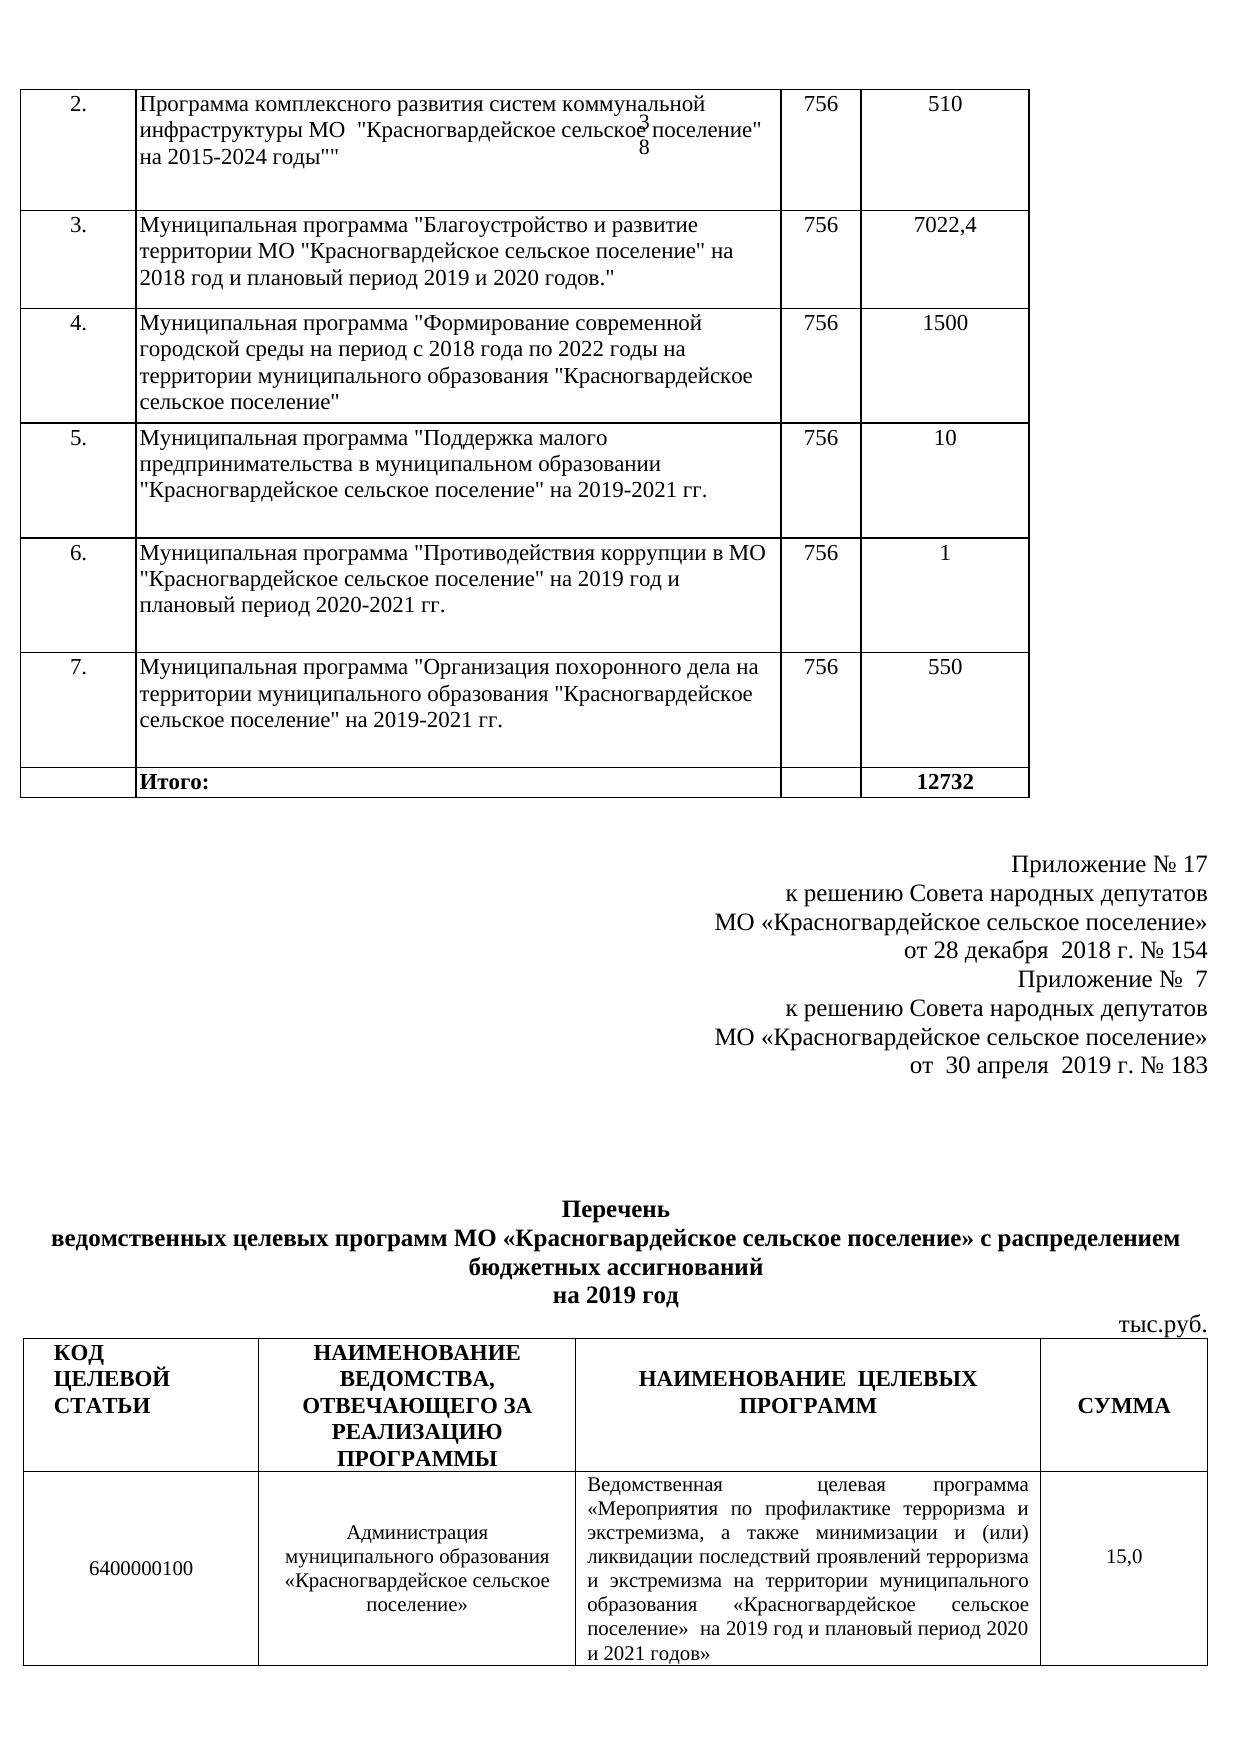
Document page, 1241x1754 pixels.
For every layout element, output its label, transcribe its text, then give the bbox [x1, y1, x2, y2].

text Приложение № 7 [24, 964, 1208, 993]
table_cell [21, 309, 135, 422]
text МО «Красногвардейское сельское поселение» [24, 907, 1208, 936]
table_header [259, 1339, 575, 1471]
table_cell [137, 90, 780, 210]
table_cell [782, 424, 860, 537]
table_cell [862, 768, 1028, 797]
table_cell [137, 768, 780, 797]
text ведомственных целевых программ МО «Красногвардейское сельское поселение» с распределением бюджетных ассигнований [24, 1223, 1208, 1281]
text МО «Красногвардейское сельское поселение» [24, 1022, 1208, 1051]
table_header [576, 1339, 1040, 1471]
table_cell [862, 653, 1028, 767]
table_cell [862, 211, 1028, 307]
text к решению Совета народных депутатов [24, 878, 1208, 907]
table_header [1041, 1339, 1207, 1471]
text на 2019 год [24, 1281, 1208, 1309]
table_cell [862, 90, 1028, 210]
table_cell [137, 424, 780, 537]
text от 30 апреля 2019 г. № 183 [24, 1051, 1208, 1079]
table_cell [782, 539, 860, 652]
text тыс.руб. [24, 1309, 1208, 1338]
text к решению Совета народных депутатов [24, 993, 1208, 1022]
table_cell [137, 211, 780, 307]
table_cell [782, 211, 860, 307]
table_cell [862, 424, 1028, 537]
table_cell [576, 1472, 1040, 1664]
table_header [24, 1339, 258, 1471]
text Приложение № 17 [24, 849, 1208, 878]
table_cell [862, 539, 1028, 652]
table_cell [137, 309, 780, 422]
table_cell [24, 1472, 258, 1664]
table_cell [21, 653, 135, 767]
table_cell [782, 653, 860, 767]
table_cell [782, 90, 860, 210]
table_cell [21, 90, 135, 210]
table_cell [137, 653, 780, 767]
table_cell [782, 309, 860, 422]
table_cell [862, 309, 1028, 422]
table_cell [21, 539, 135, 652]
text от 28 декабря 2018 г. № 154 [24, 936, 1208, 964]
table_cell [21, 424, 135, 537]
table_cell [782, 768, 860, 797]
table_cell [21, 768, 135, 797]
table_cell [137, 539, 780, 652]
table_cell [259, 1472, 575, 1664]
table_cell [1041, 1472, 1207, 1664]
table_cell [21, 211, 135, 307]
text Перечень [24, 1194, 1208, 1223]
